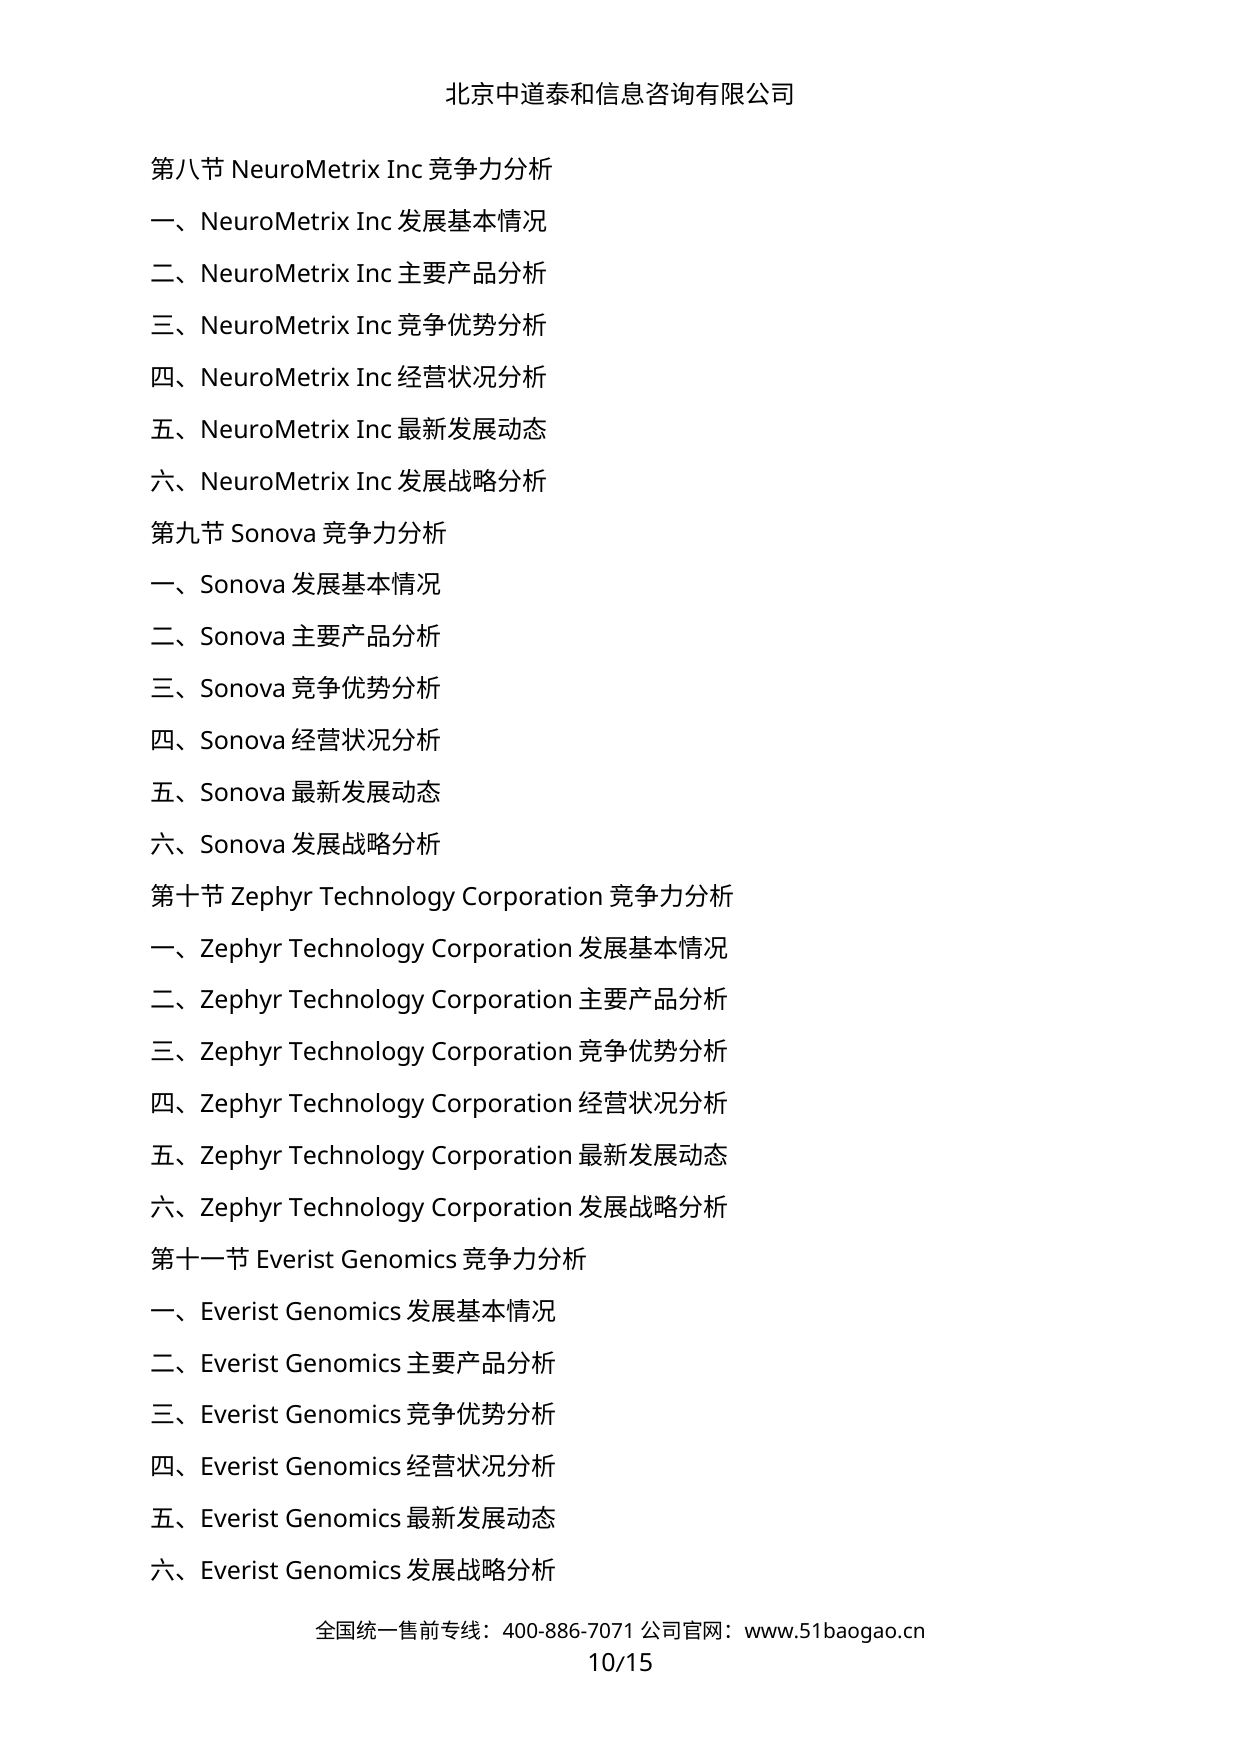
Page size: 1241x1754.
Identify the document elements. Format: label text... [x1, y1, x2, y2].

text 一、Sonova发展基本情况 [150, 565, 1090, 601]
text 四、Zephyr Technology Corporation经营状况分析 [150, 1084, 1090, 1120]
text 二、Everist Genomics主要产品分析 [150, 1343, 1090, 1379]
text 六、NeuroMetrix Inc发展战略分析 [150, 461, 1090, 497]
text 一、Zephyr Technology Corporation发展基本情况 [150, 928, 1090, 964]
text 六、Zephyr Technology Corporation发展战略分析 [150, 1187, 1090, 1224]
text 二、NeuroMetrix Inc主要产品分析 [150, 254, 1090, 290]
text 四、Everist Genomics经营状况分析 [150, 1447, 1090, 1483]
text 三、NeuroMetrix Inc竞争优势分析 [150, 306, 1090, 342]
text 五、Zephyr Technology Corporation最新发展动态 [150, 1136, 1090, 1172]
text 第十一节 Everist Genomics竞争力分析 [150, 1239, 1090, 1276]
text 一、NeuroMetrix Inc发展基本情况 [150, 202, 1090, 238]
text 二、Sonova主要产品分析 [150, 617, 1090, 653]
text 六、Sonova发展战略分析 [150, 824, 1090, 861]
text 四、NeuroMetrix Inc经营状况分析 [150, 357, 1090, 394]
text 五、Sonova最新发展动态 [150, 772, 1090, 809]
text 一、Everist Genomics发展基本情况 [150, 1291, 1090, 1327]
text 五、Everist Genomics最新发展动态 [150, 1499, 1090, 1535]
text 第八节 NeuroMetrix Inc竞争力分析 [150, 150, 1090, 186]
text 四、Sonova经营状况分析 [150, 721, 1090, 757]
text 六、Everist Genomics发展战略分析 [150, 1551, 1090, 1587]
text 二、Zephyr Technology Corporation主要产品分析 [150, 980, 1090, 1016]
text 三、Sonova竞争优势分析 [150, 669, 1090, 705]
text 三、Everist Genomics竞争优势分析 [150, 1395, 1090, 1431]
text 第十节 Zephyr Technology Corporation竞争力分析 [150, 876, 1090, 912]
text 第九节 Sonova竞争力分析 [150, 513, 1090, 549]
text 五、NeuroMetrix Inc最新发展动态 [150, 409, 1090, 446]
text 三、Zephyr Technology Corporation竞争优势分析 [150, 1032, 1090, 1068]
